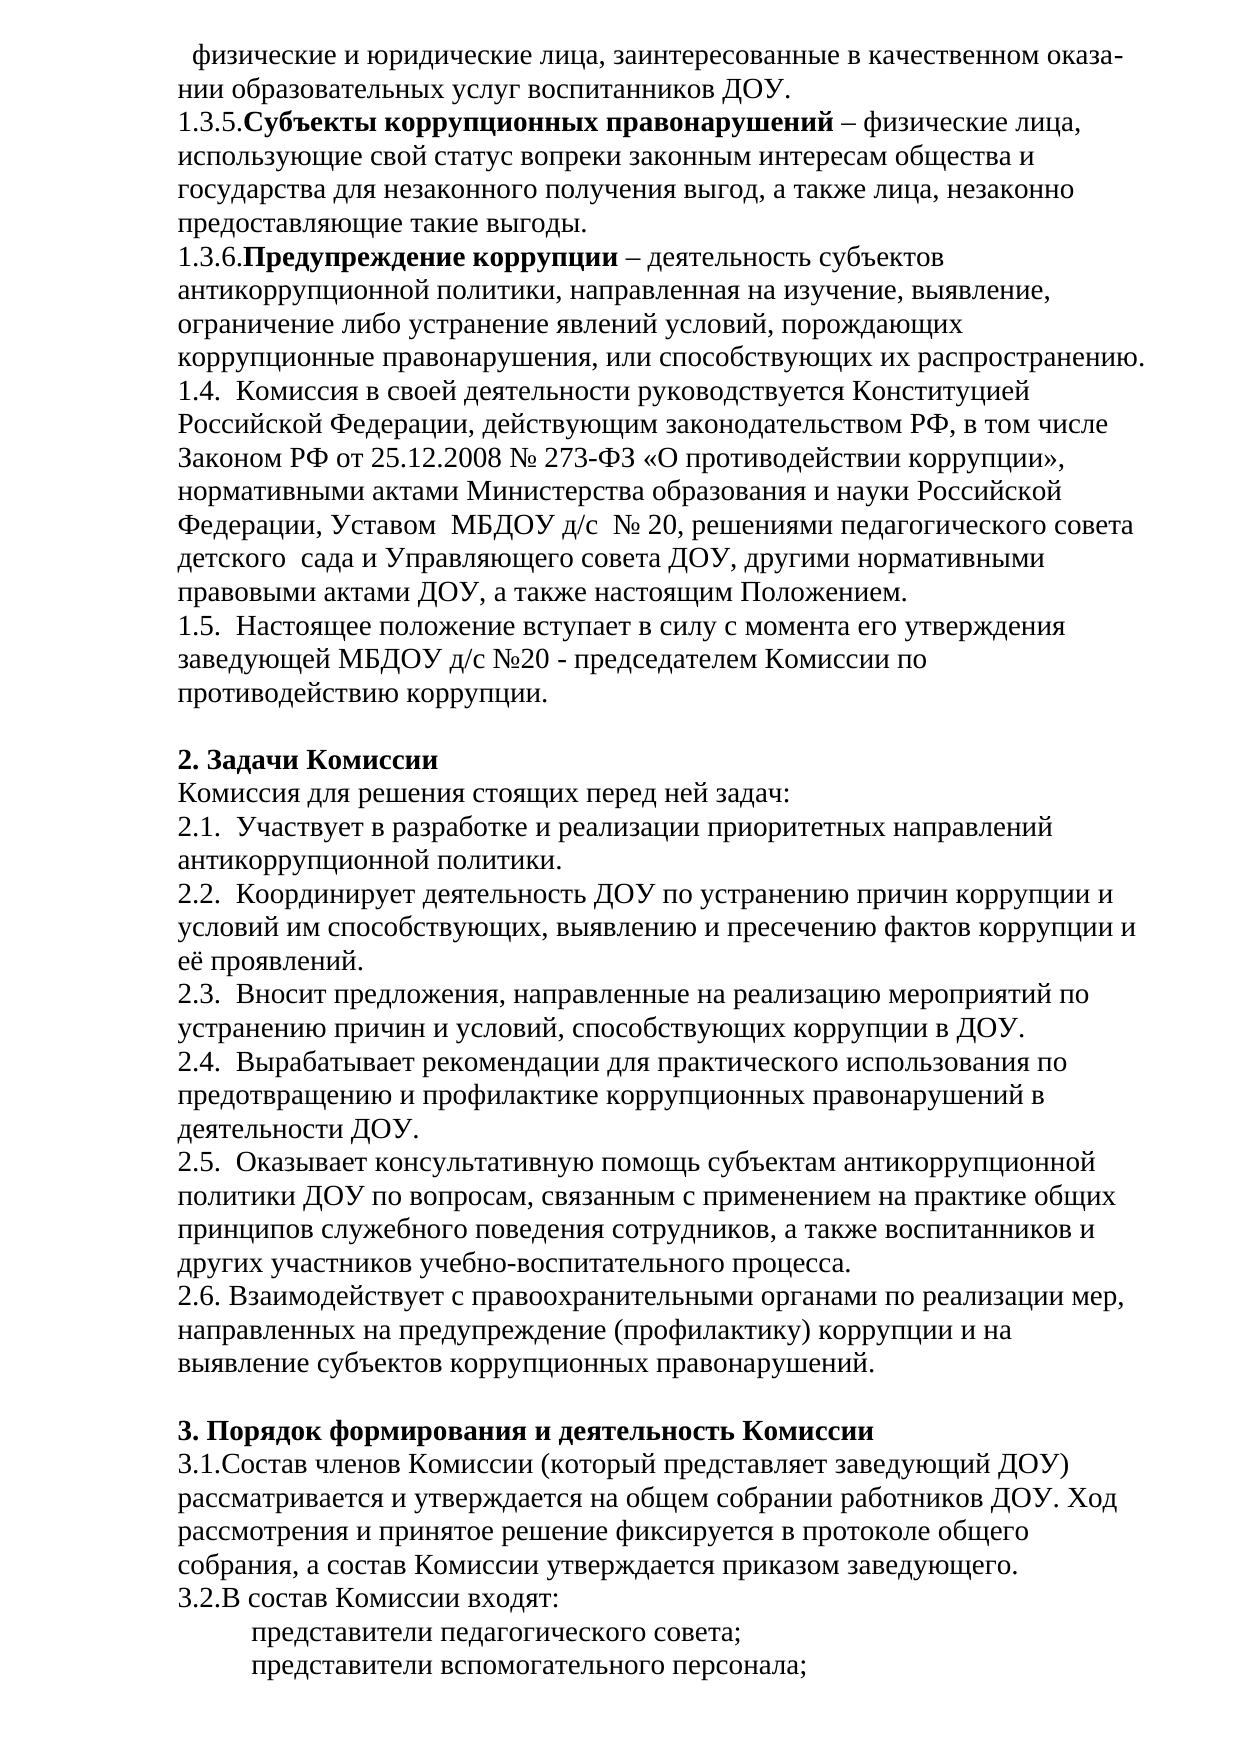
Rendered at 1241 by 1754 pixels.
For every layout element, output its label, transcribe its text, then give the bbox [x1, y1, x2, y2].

text 2.6. Взаимодействует с правоохранительными органами по реализации мер, направленных на предупреждение (профилактику) коррупции и на выявление субъектов коррупционных правонарушений. [177, 1278, 1152, 1379]
text 1.4. Комиссия в своей деятельности руководствуется Конституцией Российской Федерации, действующим законодательством РФ, в том числе Законом РФ от 25.12.2008 № 273-ФЗ «О противодействии коррупции», нормативными актами Министерства образования и науки Российской Федерации, Уставом МБДОУ д/с № 20, решениями педагогического совета детского сада и Управляющего совета ДОУ, другими нормативными правовыми актами ДОУ, а также настоящим Положением. [177, 373, 1152, 608]
text физические и юридические лица, заинтересованные в качественном оказании образовательных услуг воспитанников ДОУ. [177, 37, 1152, 104]
text  представители вспомогательного персонала; [177, 1647, 1152, 1681]
text Комиссия для решения стоящих перед ней задач: [177, 775, 1152, 809]
text 1.3.6.Предупреждение коррупции – деятельность субъектов антикоррупционной политики, направленная на изучение, выявление, ограничение либо устранение явлений условий, порождающих коррупционные правонарушения, или способствующих их распространению. [177, 239, 1152, 373]
text 2.1. Участвует в разработке и реализации приоритетных направлений антикоррупционной политики. [177, 809, 1152, 876]
text 2.5. Оказывает консультативную помощь субъектам антикоррупционной политики ДОУ по вопросам, связанным с применением на практике общих принципов служебного поведения сотрудников, а также воспитанников и других участников учебно-воспитательного процесса. [177, 1144, 1152, 1278]
text  представители педагогического совета; [177, 1614, 1152, 1647]
text 2. Задачи Комиссии [177, 742, 1152, 775]
text 2.3. Вносит предложения, направленные на реализацию мероприятий по устранению причин и условий, способствующих коррупции в ДОУ. [177, 977, 1152, 1044]
text 2.4. Вырабатывает рекомендации для практического использования по предотвращению и профилактике коррупционных правонарушений в деятельности ДОУ. [177, 1044, 1152, 1144]
text 2.2. Координирует деятельность ДОУ по устранению причин коррупции и условий им способствующих, выявлению и пресечению фактов коррупции и её проявлений. [177, 876, 1152, 977]
text 3. Порядок формирования и деятельность Комиссии [177, 1413, 1152, 1446]
text 3.2.В состав Комиссии входят: [177, 1580, 1152, 1614]
text 3.1.Состав членов Комиссии (который представляет заведующий ДОУ) рассматривается и утверждается на общем собрании работников ДОУ. Ход рассмотрения и принятое решение фиксируется в протоколе общего собрания, а состав Комиссии утверждается приказом заведующего. [177, 1446, 1152, 1580]
text 1.3.5.Субъекты коррупционных правонарушений – физические лица, использующие свой статус вопреки законным интересам общества и государства для незаконного получения выгод, а также лица, незаконно предоставляющие такие выгоды. [177, 104, 1152, 239]
text 1.5. Настоящее положение вступает в силу с момента его утверждения заведующей МБДОУ д/с №20 - председателем Комиссии по противодействию коррупции. [177, 608, 1152, 708]
